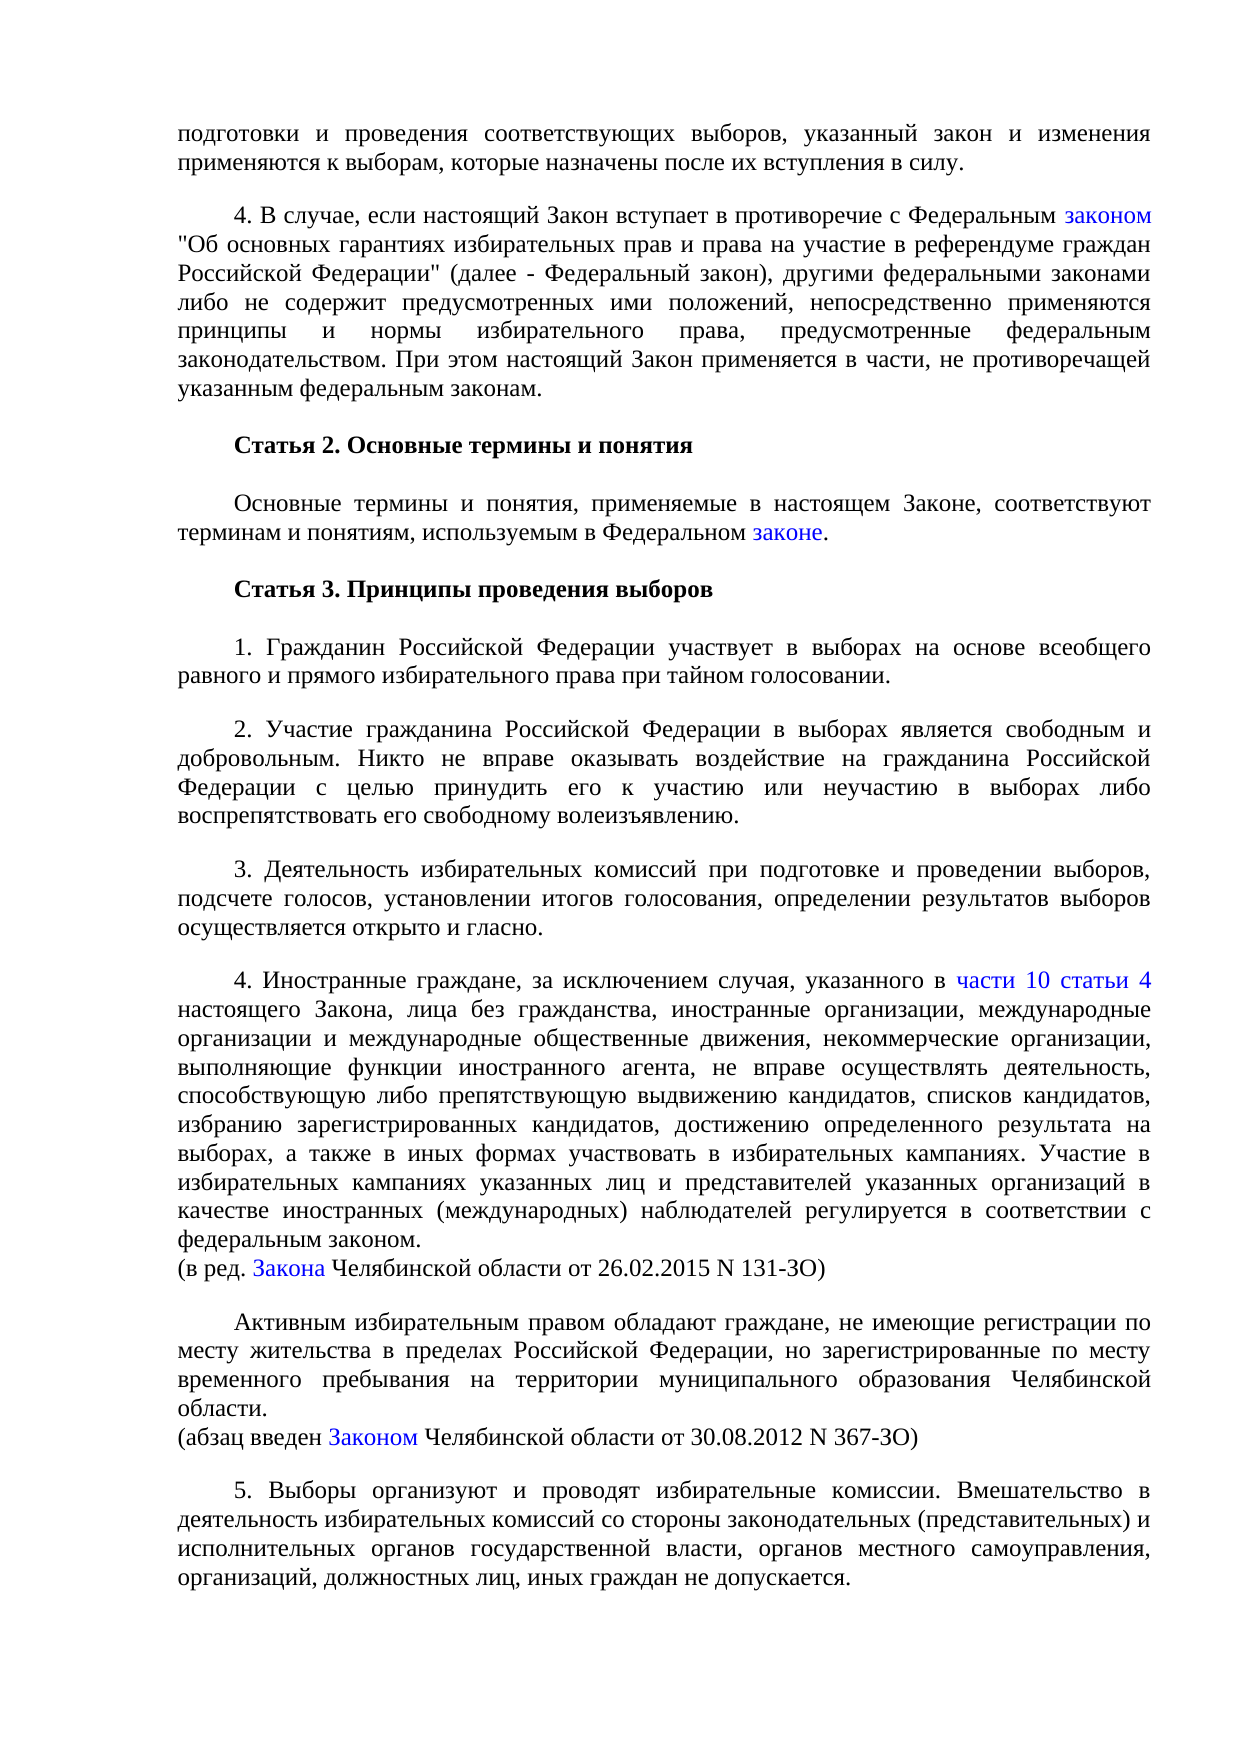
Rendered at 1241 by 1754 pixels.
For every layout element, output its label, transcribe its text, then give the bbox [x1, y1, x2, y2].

text 5. Выборы организуют и проводят избирательные комиссии. Вмешательство в деятельность избирательных комиссий со стороны законодательных (представительных) и исполнительных органов государственной власти, органов местного самоуправления, организаций, должностных лиц, иных граждан не допускается. [177, 1476, 1152, 1591]
text 2. Участие гражданина Российской Федерации в выборах является свободным и добровольным. Никто не вправе оказывать воздействие на гражданина Российской Федерации с целью принудить его к участию или неучастию в выборах либо воспрепятствовать его свободному волеизъявлению. [177, 714, 1152, 829]
text (абзац введен Законом Челябинской области от 30.08.2012 N 367-ЗО) [177, 1422, 1152, 1451]
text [177, 118, 1152, 176]
title Статья 3. Принципы проведения выборов [177, 574, 1152, 603]
text 4. В случае, если настоящий Закон вступает в противоречие с Федеральным законом "Об основных гарантиях избирательных прав и права на участие в референдуме граждан Российской Федерации" (далее - Федеральный закон), другими федеральными законами либо не содержит предусмотренных ими положений, непосредственно применяются принципы и нормы избирательного права, предусмотренные федеральным законодательством. При этом настоящий Закон применяется в части, не противоречащей указанным федеральным законам. [177, 201, 1152, 402]
text Активным избирательным правом обладают граждане, не имеющие регистрации по месту жительства в пределах Российской Федерации, но зарегистрированные по месту временного пребывания на территории муниципального образования Челябинской области. [177, 1307, 1152, 1422]
text (в ред. Закона Челябинской области от 26.02.2015 N 131-ЗО) [177, 1253, 1152, 1282]
title Статья 2. Основные термины и понятия [177, 431, 1152, 459]
text Основные термины и понятия, применяемые в настоящем Законе, соответствуют терминам и понятиям, используемым в Федеральном законе. [177, 488, 1152, 546]
text 1. Гражданин Российской Федерации участвует в выборах на основе всеобщего равного и прямого избирательного права при тайном голосовании. [177, 632, 1152, 689]
text 4. Иностранные граждане, за исключением случая, указанного в части 10 статьи 4 настоящего Закона, лица без гражданства, иностранные организации, международные организации и международные общественные движения, некоммерческие организации, выполняющие функции иностранного агента, не вправе осуществлять деятельность, способствующую либо препятствующую выдвижению кандидатов, списков кандидатов, избранию зарегистрированных кандидатов, достижению определенного результата на выборах, а также в иных формах участвовать в избирательных кампаниях. Участие в избирательных кампаниях указанных лиц и представителей указанных организаций в качестве иностранных (международных) наблюдателей регулируется в соответствии с федеральным законом. [177, 966, 1152, 1253]
text 3. Деятельность избирательных комиссий при подготовке и проведении выборов, подсчете голосов, установлении итогов голосования, определении результатов выборов осуществляется открыто и гласно. [177, 854, 1152, 941]
